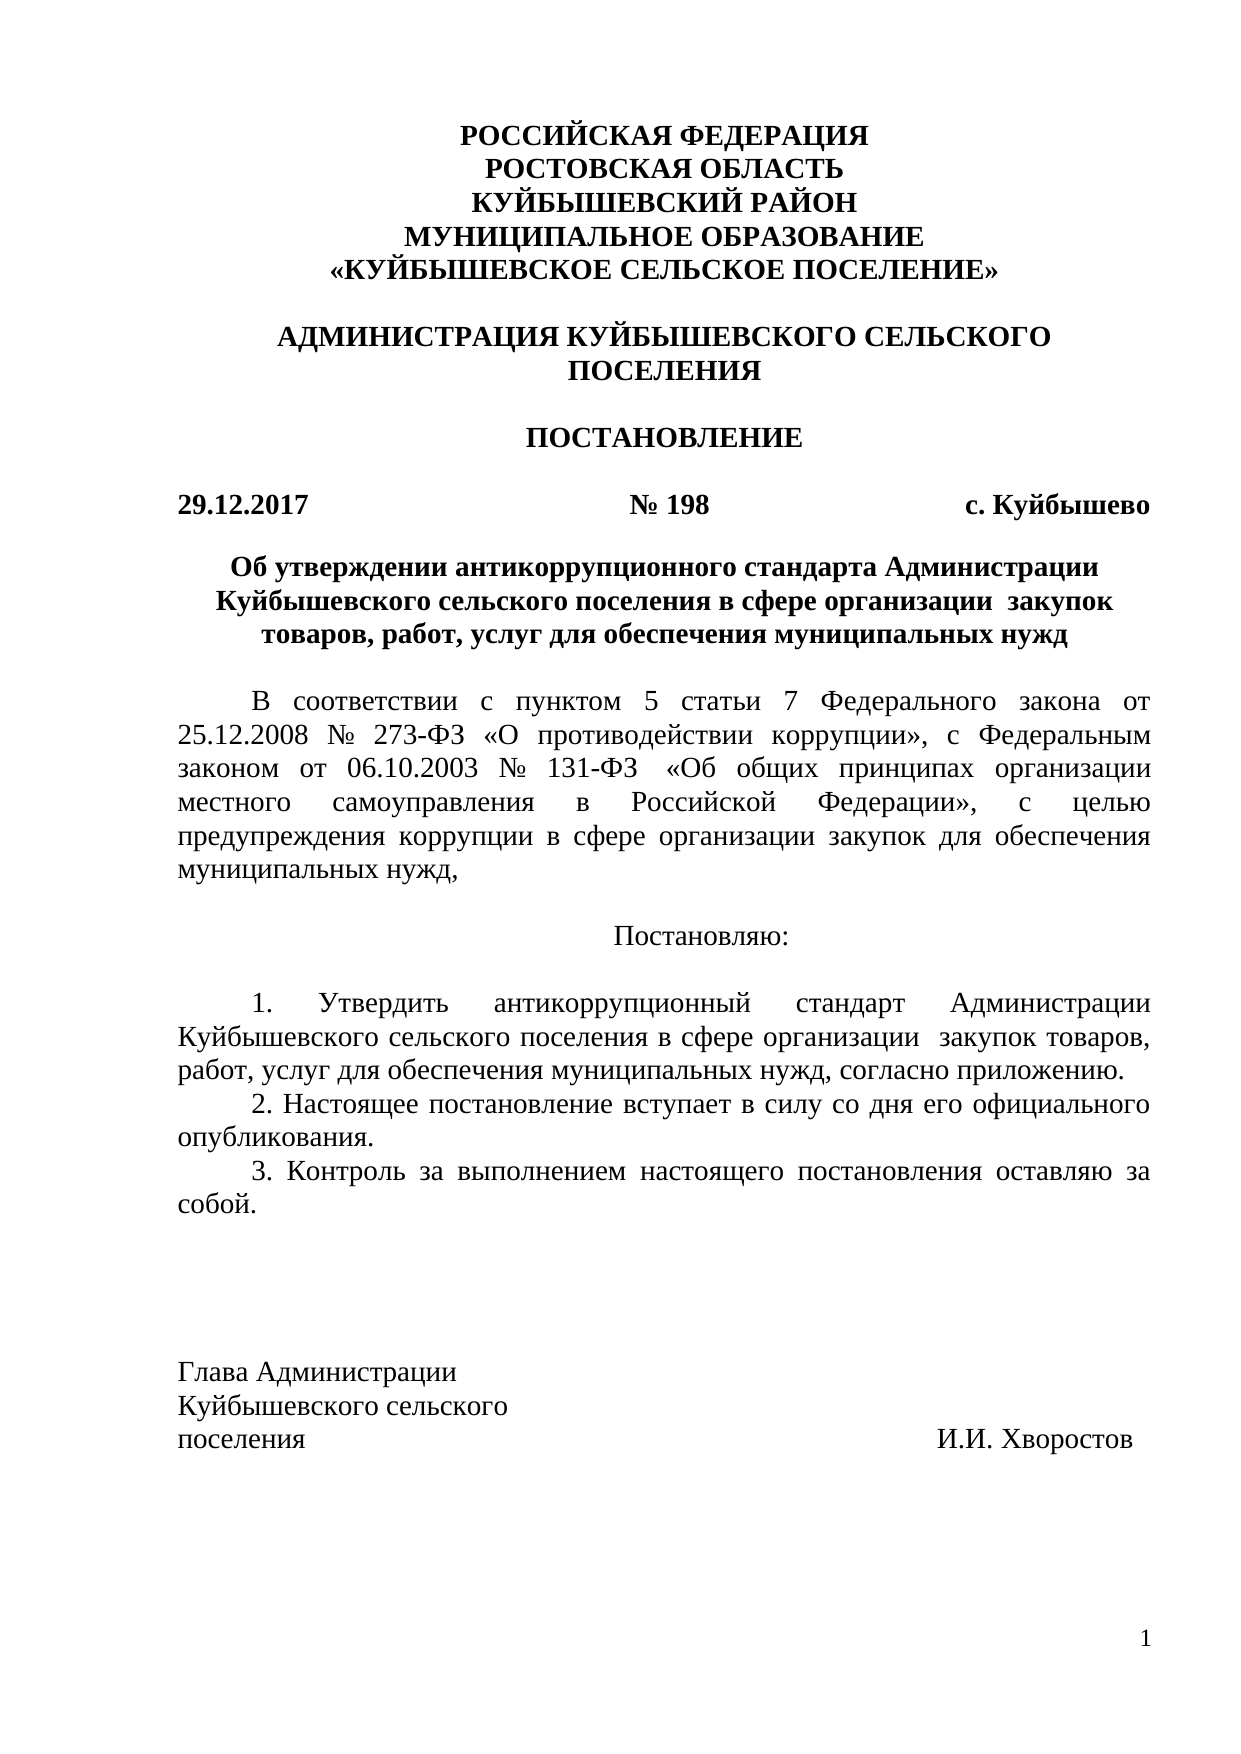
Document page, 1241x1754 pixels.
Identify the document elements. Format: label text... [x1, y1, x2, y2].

text 1. Утвердить антикоррупционный стандарт Администрации Куйбышевского сельского поселения в сфере организации закупок товаров, работ, услуг для обеспечения муниципальных нужд, согласно приложению. [177, 985, 1152, 1086]
text РОССИЙСКАЯ ФЕДЕРАЦИЯ [177, 118, 1152, 152]
text 2. Настоящее постановление вступает в силу со дня его официального опубликования. [177, 1086, 1152, 1153]
text поселения И.И. Хворостов [177, 1421, 1152, 1455]
text ПОСТАНОВЛЕНИЕ [177, 420, 1152, 453]
text 3. Контроль за выполнением настоящего постановления оставляю за собой. [177, 1153, 1152, 1220]
text В соответствии с пунктом 5 статьи 7 Федерального закона от 25.12.2008 № 273-ФЗ «О противодействии коррупции», с Федеральным законом от 06.10.2003 № 131-ФЗ «Об общих принципах организации местного самоуправления в Российской Федерации», с целью предупреждения коррупции в сфере организации закупок для обеспечения муниципальных нужд, [177, 683, 1152, 885]
text Постановляю: [177, 918, 1152, 952]
text РОСТОВСКАЯ ОБЛАСТЬ [177, 152, 1152, 185]
text Куйбышевского сельского [177, 1388, 1152, 1421]
text ПОСЕЛЕНИЯ [177, 353, 1152, 386]
text Глава Администрации [177, 1354, 1152, 1388]
text АДМИНИСТРАЦИЯ КУЙБЫШЕВСКОГО СЕЛЬСКОГО [177, 319, 1152, 353]
text Об утверждении антикоррупционного стандарта Администрации Куйбышевского сельского поселения в сфере организации закупок товаров, работ, услуг для обеспечения муниципальных нужд [177, 549, 1152, 650]
text 29.12.2017 № 198 с. Куйбышево [177, 487, 1152, 521]
text МУНИЦИПАЛЬНОЕ ОБРАЗОВАНИЕ [177, 219, 1152, 252]
text «КУЙБЫШЕВСКОЕ СЕЛЬСКОЕ ПОСЕЛЕНИЕ» [177, 252, 1152, 286]
text КУЙБЫШЕВСКИЙ РАЙОН [177, 185, 1152, 219]
